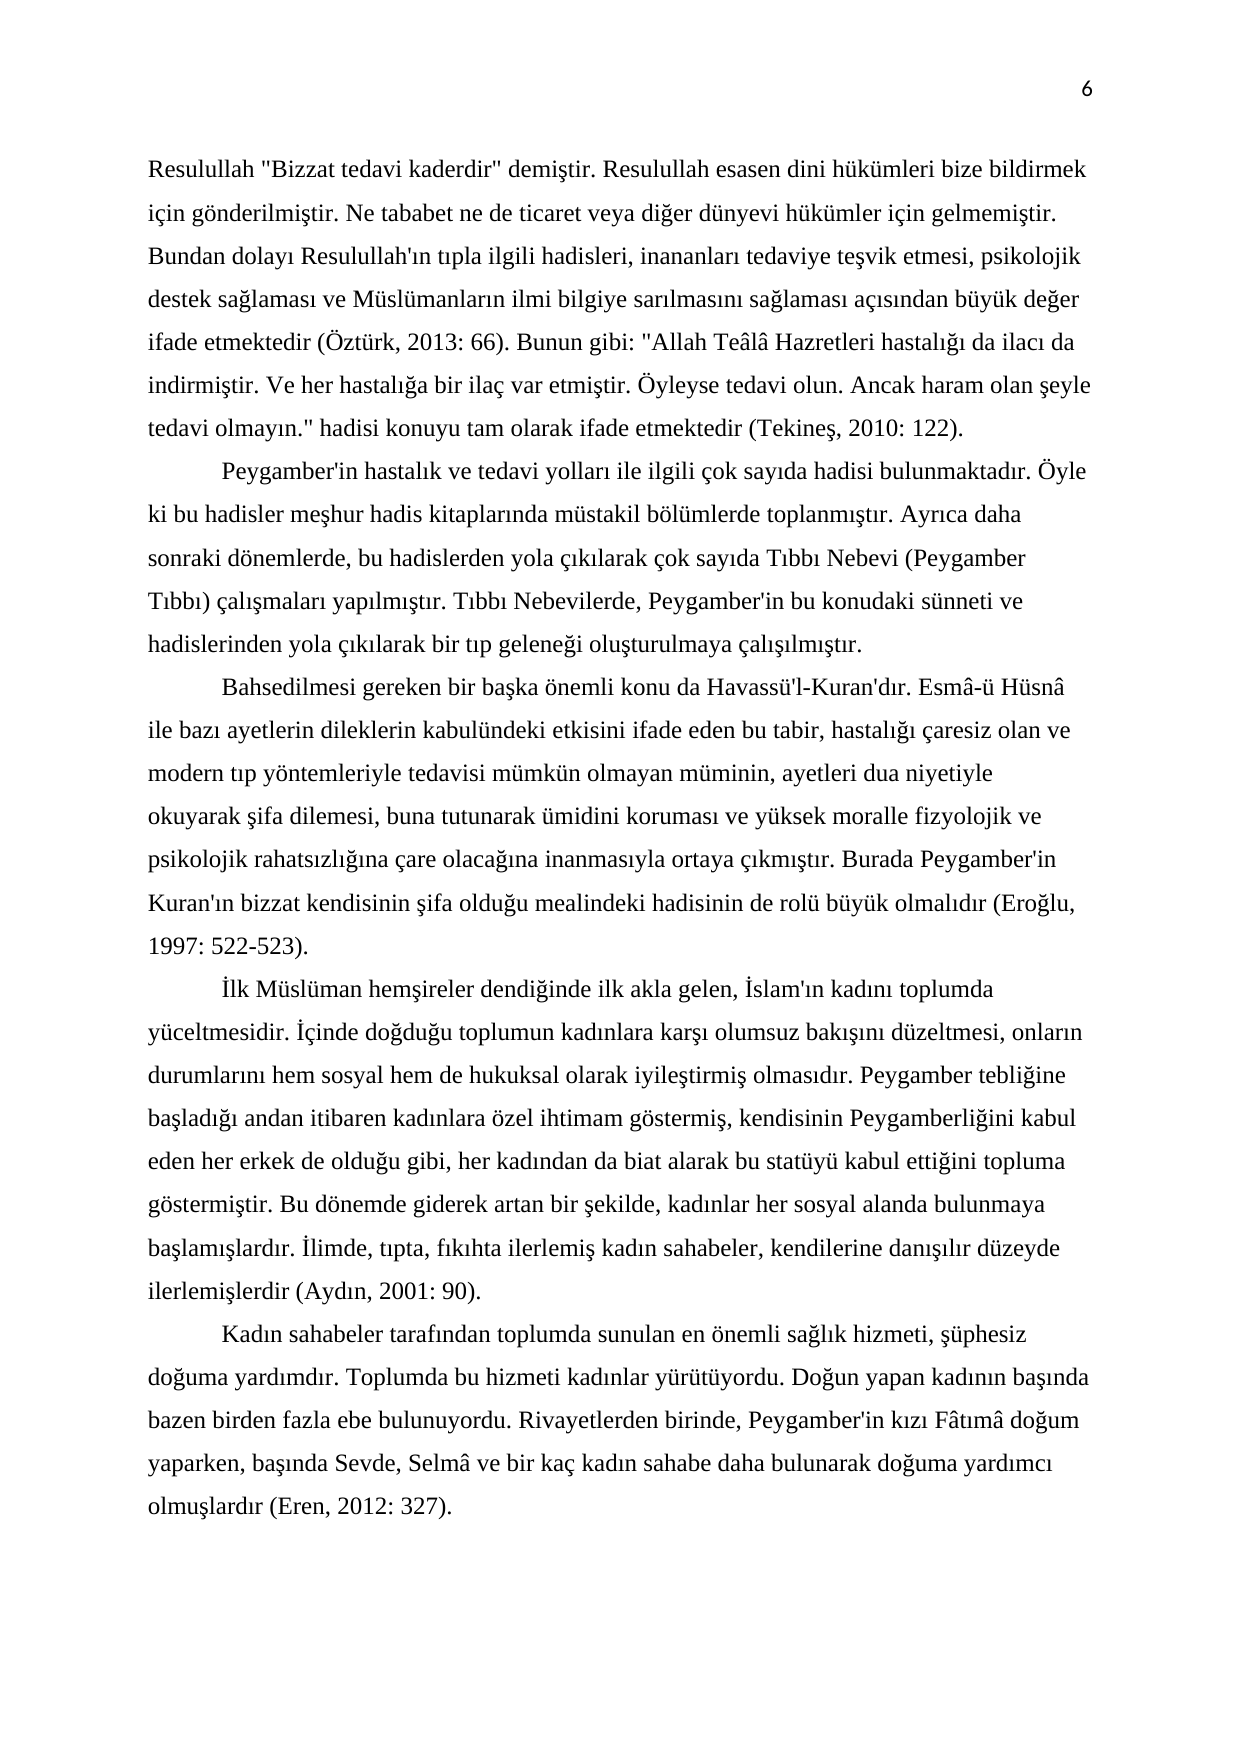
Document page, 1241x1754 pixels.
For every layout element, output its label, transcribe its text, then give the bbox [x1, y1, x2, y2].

text İlk Müslüman hemşireler dendiğinde ilk akla gelen, İslam'ın kadını toplumda yüceltmesidir. İçinde doğduğu toplumun kadınlara karşı olumsuz bakışını düzeltmesi, onların durumlarını hem sosyal hem de hukuksal olarak iyileştirmiş olmasıdır. Peygamber tebliğine başladığı andan itibaren kadınlara özel ihtimam göstermiş, kendisinin Peygamberliğini kabul eden her erkek de olduğu gibi, her kadından da biat alarak bu statüyü kabul ettiğini topluma göstermiştir. Bu dönemde giderek artan bir şekilde, kadınlar her sosyal alanda bulunmaya başlamışlardır. İlimde, tıpta, fıkıhta ilerlemiş kadın sahabeler, kendilerine danışılır düzeyde ilerlemişlerdir (Aydın, 2001: 90). [148, 974, 1092, 1304]
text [148, 154, 1092, 442]
text Bahsedilmesi gereken bir başka önemli konu da Havassü'l-Kuran'dır. Esmâ-ü Hüsnâ ile bazı ayetlerin dileklerin kabulündeki etkisini ifade eden bu tabir, hastalığı çaresiz olan ve modern tıp yöntemleriyle tedavisi mümkün olmayan müminin, ayetleri dua niyetiyle okuyarak şifa dilemesi, buna tutunarak ümidini koruması ve yüksek moralle fizyolojik ve psikolojik rahatsızlığına çare olacağına inanmasıyla ortaya çıkmıştır. Burada Peygamber'in Kuran'ın bizzat kendisinin şifa olduğu mealindeki hadisinin de rolü büyük olmalıdır (Eroğlu, 1997: 522-523). [148, 672, 1092, 959]
text Kadın sahabeler tarafından toplumda sunulan en önemli sağlık hizmeti, şüphesiz doğuma yardımdır. Toplumda bu hizmeti kadınlar yürütüyordu. Doğun yapan kadının başında bazen birden fazla ebe bulunuyordu. Rivayetlerden birinde, Peygamber'in kızı Fâtımâ doğum yaparken, başında Sevde, Selmâ ve bir kaç kadın sahabe daha bulunarak doğuma yardımcı olmuşlardır (Eren, 2012: 327). [148, 1319, 1092, 1520]
text Peygamber'in hastalık ve tedavi yolları ile ilgili çok sayıda hadisi bulunmaktadır. Öyle ki bu hadisler meşhur hadis kitaplarında müstakil bölümlerde toplanmıştır. Ayrıca daha sonraki dönemlerde, bu hadislerden yola çıkılarak çok sayıda Tıbbı Nebevi (Peygamber Tıbbı) çalışmaları yapılmıştır. Tıbbı Nebevilerde, Peygamber'in bu konudaki sünneti ve hadislerinden yola çıkılarak bir tıp geleneği oluşturulmaya çalışılmıştır. [148, 456, 1092, 658]
